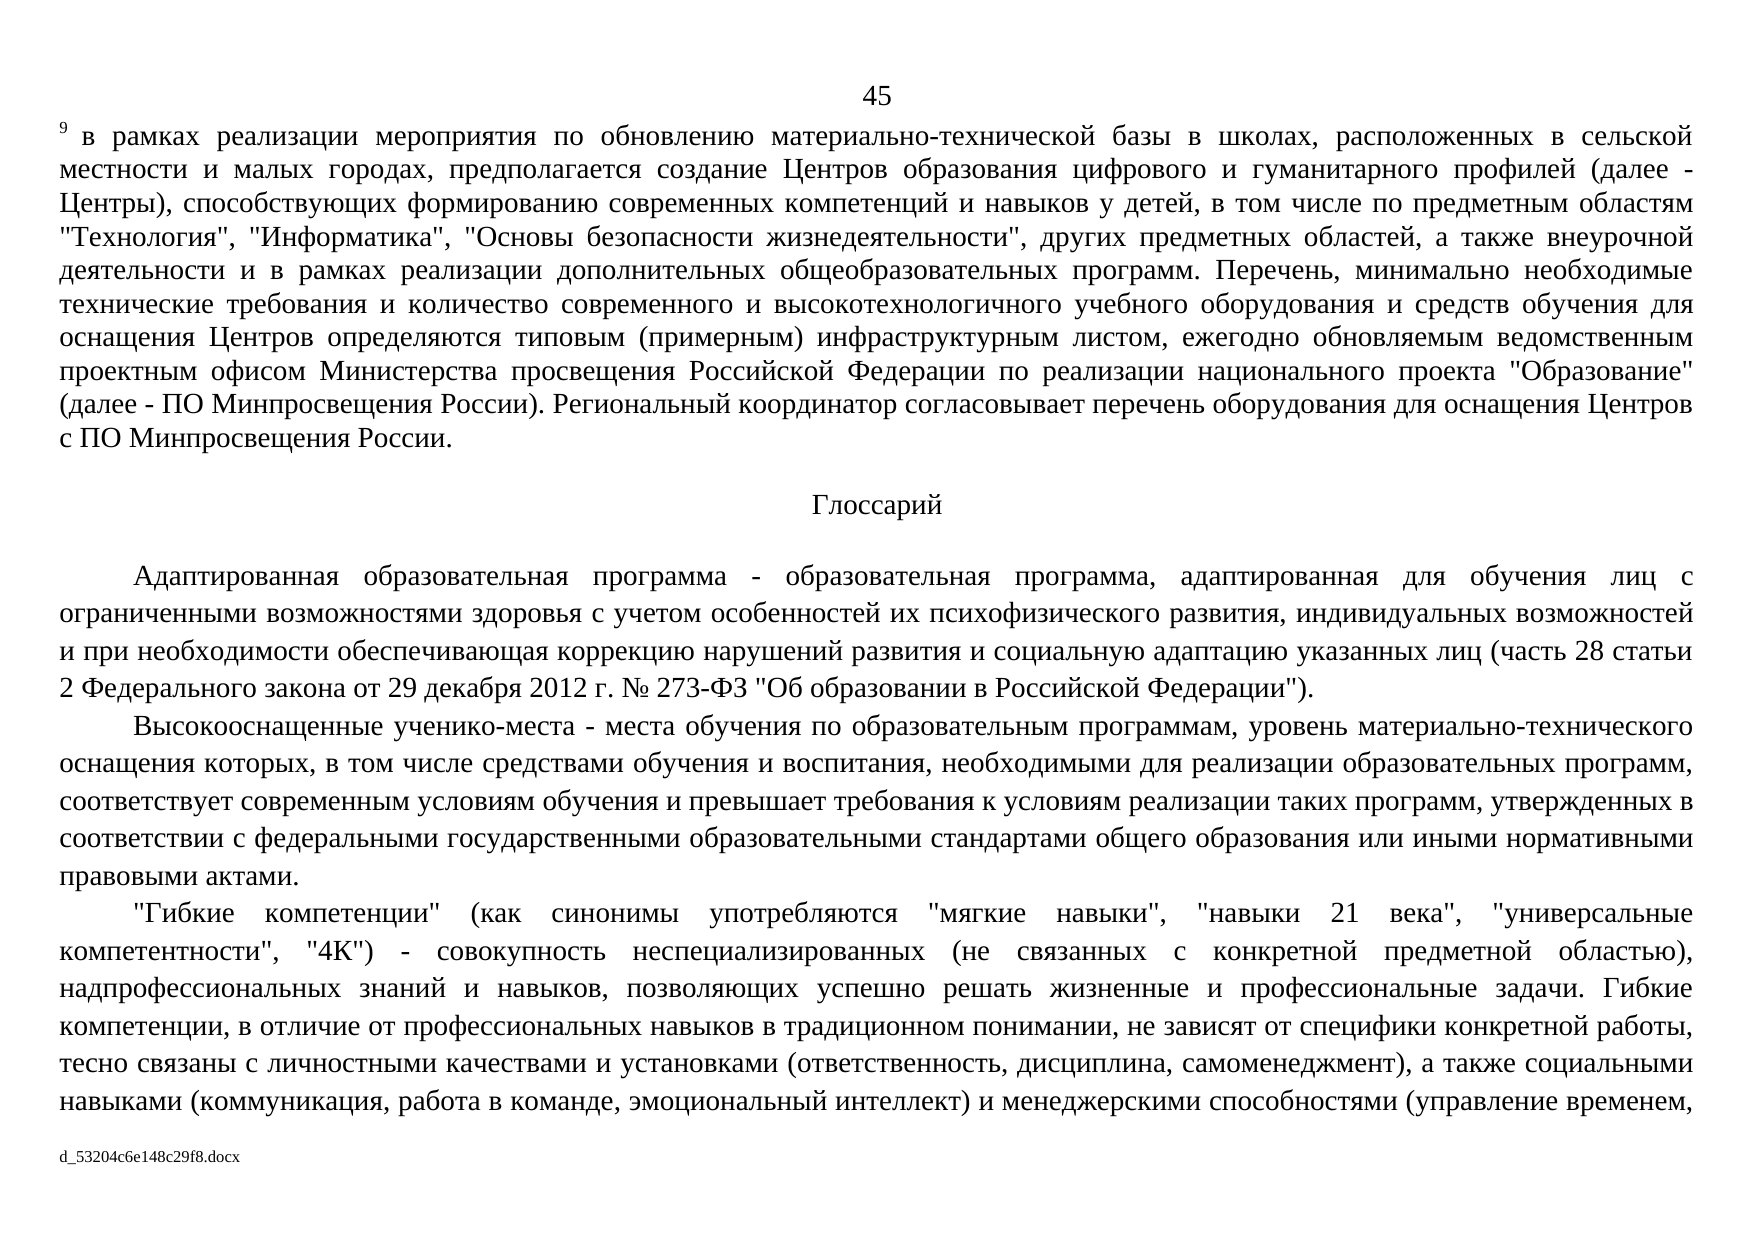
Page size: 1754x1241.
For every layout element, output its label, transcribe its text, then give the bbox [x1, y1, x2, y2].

text Адаптированная образовательная программа - образовательная программа, адаптированная для обучения лиц с ограниченными возможностями здоровья с учетом особенностей их психофизического развития, индивидуальных возможностей и при необходимости обеспечивающая коррекцию нарушений развития и социальную адаптацию указанных лиц (часть 28 статьи 2 Федерального закона от 29 декабря 2012 г. № 273-ФЗ "Об образовании в Российской Федерации"). [59, 554, 1695, 704]
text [59, 892, 1695, 1117]
text Глоссарий [59, 487, 1695, 521]
text Высокооснащенные ученико-места - места обучения по образовательным программам, уровень материально-технического оснащения которых, в том числе средствами обучения и воспитания, необходимыми для реализации образовательных программ, соответствует современным условиям обучения и превышает требования к условиям реализации таких программ, утвержденных в соответствии с федеральными государственными образовательными стандартами общего образования или иными нормативными правовыми актами. [59, 704, 1695, 892]
text 9 в рамках реализации мероприятия по обновлению материально-технической базы в школах, расположенных в сельской местности и малых городах, предполагается создание Центров образования цифрового и гуманитарного профилей (далее - Центры), способствующих формированию современных компетенций и навыков у детей, в том числе по предметным областям "Технология", "Информатика", "Основы безопасности жизнедеятельности", других предметных областей, а также внеурочной деятельности и в рамках реализации дополнительных общеобразовательных программ. Перечень, минимально необходимые технические требования и количество современного и высокотехнологичного учебного оборудования и средств обучения для оснащения Центров определяются типовым (примерным) инфраструктурным листом, ежегодно обновляемым ведомственным проектным офисом Министерства просвещения Российской Федерации по реализации национального проекта "Образование" (далее - ПО Минпросвещения России). Региональный координатор согласовывает перечень оборудования для оснащения Центров с ПО Минпросвещения России. [59, 118, 1695, 453]
